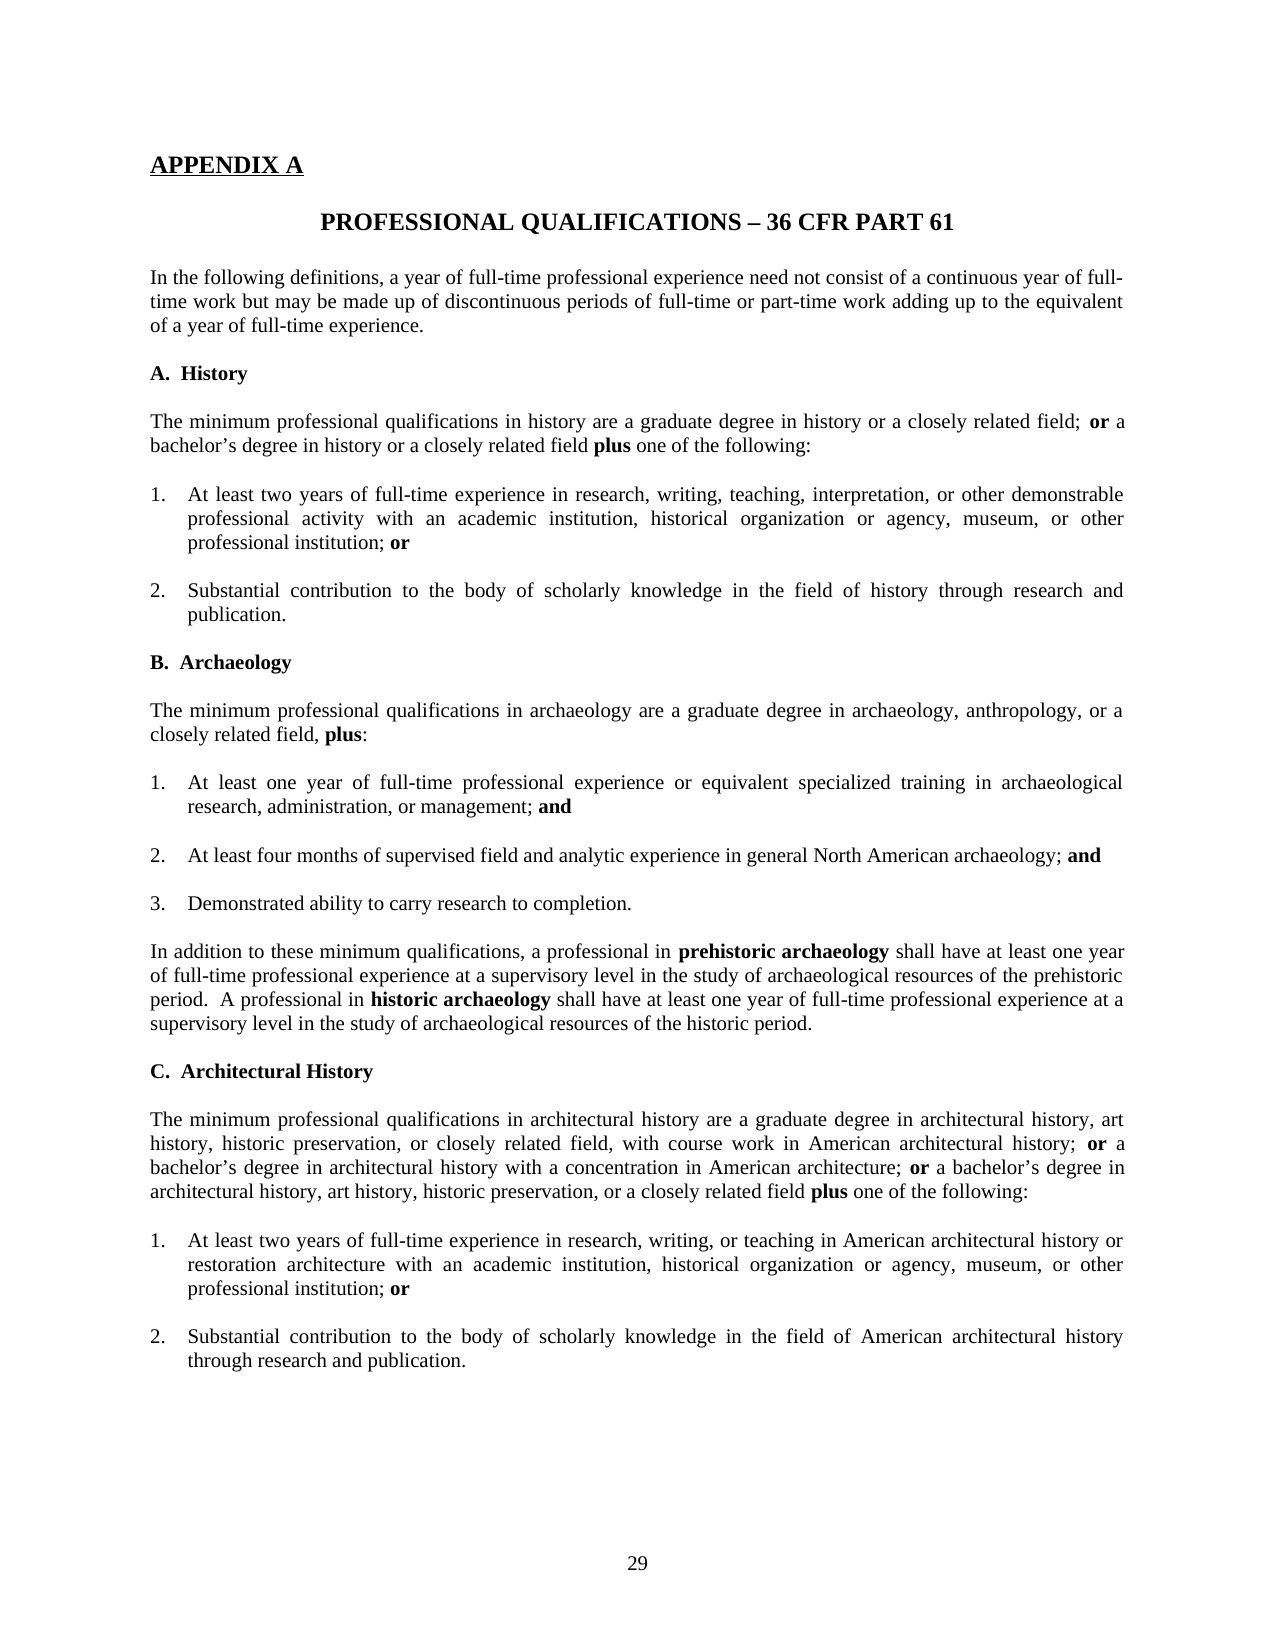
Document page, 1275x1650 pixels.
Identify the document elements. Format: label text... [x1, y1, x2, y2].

text 2. Substantial contribution to the body of scholarly knowledge in the field of American architectural history through research and publication. [150, 1324, 1125, 1372]
text APPENDIX A [150, 150, 1125, 179]
text In addition to these minimum qualifications, a professional in prehistoric archaeology shall have at least one year of full-time professional experience at a supervisory level in the study of archaeological resources of the prehistoric period. A professional in historic archaeology shall have at least one year of full-time professional experience at a supervisory level in the study of archaeological resources of the historic period. [150, 939, 1125, 1035]
text 2. Substantial contribution to the body of scholarly knowledge in the field of history through research and publication. [150, 578, 1125, 626]
text 1. At least two years of full-time experience in research, writing, or teaching in American architectural history or restoration architecture with an academic institution, historical organization or agency, museum, or other professional institution; or [150, 1227, 1125, 1300]
text C. Architectural History [150, 1059, 1125, 1083]
text 2. At least four months of supervised field and analytic experience in general North American archaeology; and [150, 842, 1125, 867]
text The minimum professional qualifications in architectural history are a graduate degree in architectural history, art history, historic preservation, or closely related field, with course work in American architectural history; or a bachelor’s degree in architectural history with a concentration in American architecture; or a bachelor’s degree in architectural history, art history, historic preservation, or a closely related field plus one of the following: [150, 1107, 1125, 1203]
text The minimum professional qualifications in archaeology are a graduate degree in archaeology, anthropology, or a closely related field, plus: [150, 698, 1125, 746]
text B. Archaeology [150, 650, 1125, 674]
text 1. At least one year of full-time professional experience or equivalent specialized training in archaeological research, administration, or management; and [150, 770, 1125, 818]
text A. History [150, 361, 1125, 385]
text 3. Demonstrated ability to carry research to completion. [150, 891, 1125, 915]
text In the following definitions, a year of full-time professional experience need not consist of a continuous year of full-time work but may be made up of discontinuous periods of full-time or part-time work adding up to the equivalent of a year of full-time experience. [150, 265, 1125, 337]
text 1. At least two years of full-time experience in research, writing, teaching, interpretation, or other demonstrable professional activity with an academic institution, historical organization or agency, museum, or other professional institution; or [150, 482, 1125, 554]
text PROFESSIONAL QUALIFICATIONS – 36 CFR PART 61 [150, 207, 1125, 236]
text The minimum professional qualifications in history are a graduate degree in history or a closely related field; or a bachelor’s degree in history or a closely related field plus one of the following: [75, 409, 1125, 457]
